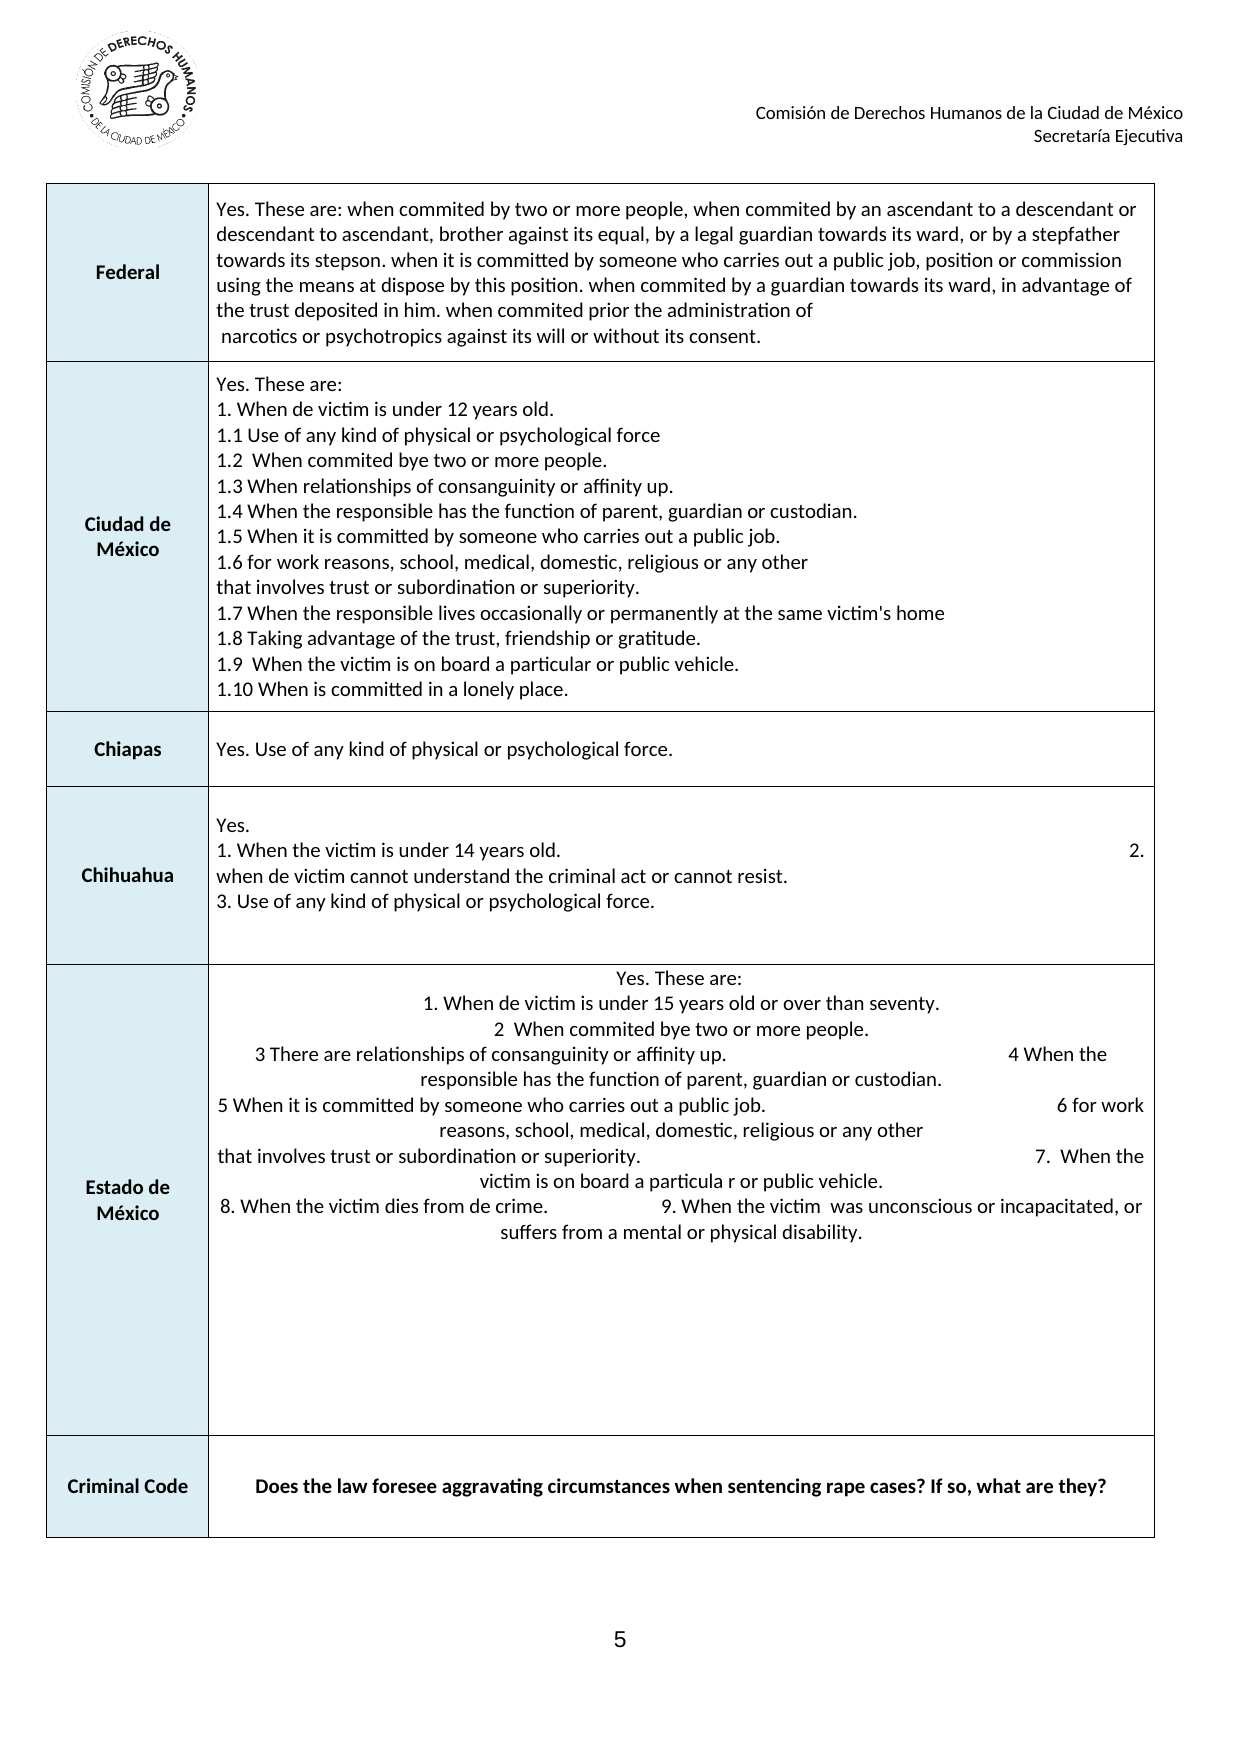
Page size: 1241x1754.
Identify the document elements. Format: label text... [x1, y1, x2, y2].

table_cell Yes. Use of any kind of physical or psychological force. [209, 712, 1154, 786]
table_cell Federal [47, 184, 208, 361]
table_cell Yes. These are: 1. When de victim is under 15 years old or over than seventy. 2 When commited bye two or more people. 3 There are relationships of consanguinity or affinity up. 4 When the responsible has the function of parent, guardian or custodian. 5 When it is committed by someone who carries out a public job. 6 for work reasons, school, medical, domestic, religious or any other that involves trust or subordination or superiority. 7. When the victim is on board a particula r or public vehicle. 8. When the victim dies from de crime. 9. When the victim was unconscious or incapacitated, or suffers from a mental or physical disability. [209, 965, 1154, 1435]
table_cell Criminal Code [47, 1436, 208, 1537]
table_cell Chiapas [47, 712, 208, 786]
picture [75, 30, 197, 147]
table_cell Estado de México [47, 965, 208, 1435]
table_cell Chihuahua [47, 787, 208, 964]
table_cell Yes. These are: when commited by two or more people, when commited by an ascendant to a descendant or descendant to ascendant, brother against its equal, by a legal guardian towards its ward, or by a stepfather towards its stepson. when it is committed by someone who carries out a public job, position or commission using the means at dispose by this position. when commited by a guardian towards its ward, in advantage of the trust deposited in him. when commited prior the administration of narcotics or psychotropics against its will or without its consent. [209, 184, 1154, 361]
table_cell Does the law foresee aggravating circumstances when sentencing rape cases? If so, what are they? [209, 1436, 1154, 1537]
table_cell Yes. 1. When the victim is under 14 years old. 2. when de victim cannot understand the criminal act or cannot resist. 3. Use of any kind of physical or psychological force. [209, 787, 1154, 964]
table_cell Yes. These are: 1. When de victim is under 12 years old. 1.1 Use of any kind of physical or psychological force 1.2 When commited bye two or more people. 1.3 When relationships of consanguinity or affinity up. 1.4 When the responsible has the function of parent, guardian or custodian. 1.5 When it is committed by someone who carries out a public job. 1.6 for work reasons, school, medical, domestic, religious or any other that involves trust or subordination or superiority. 1.7 When the responsible lives occasionally or permanently at the same victim's home 1.8 Taking advantage of the trust, friendship or gratitude. 1.9 When the victim is on board a particular or public vehicle. 1.10 When is committed in a lonely place. [209, 362, 1154, 711]
table_cell Ciudad de México [47, 362, 208, 711]
